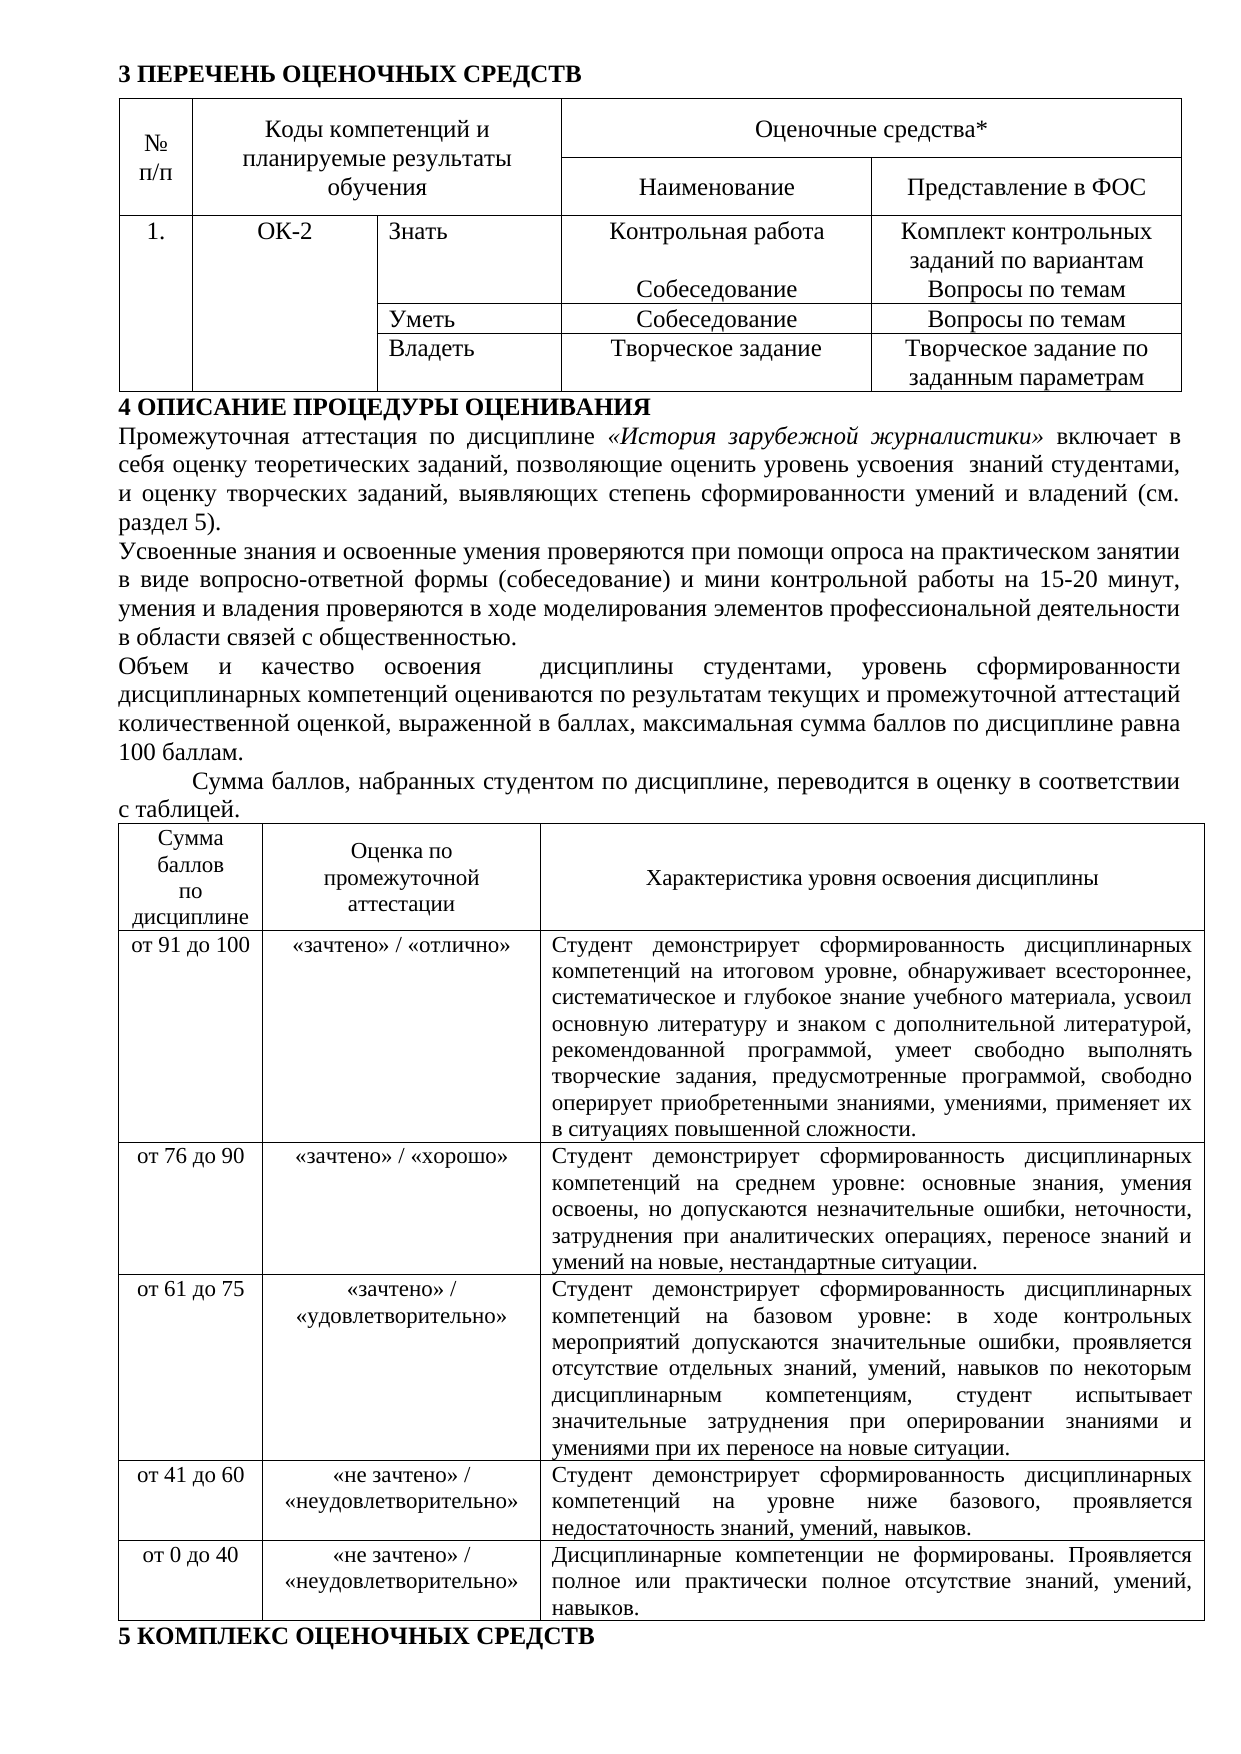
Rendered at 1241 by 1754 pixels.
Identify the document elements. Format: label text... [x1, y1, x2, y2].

text 4 ОПИСАНИЕ ПРОЦЕДУРЫ ОЦЕНИВАНИЯ [118, 392, 1181, 421]
table_header № п/п [120, 99, 192, 215]
table_cell «зачтено» / «хорошо» [263, 1143, 540, 1274]
table_cell Собеседование [562, 304, 871, 332]
text Объем и качество освоения дисциплины студентами, уровень сформированности дисциплинарных компетенций оцениваются по результатам текущих и промежуточной аттестаций количественной оценкой, выраженной в баллах, максимальная сумма баллов по дисциплине равна 100 баллам. [118, 651, 1181, 766]
table_cell Студент демонстрирует сформированность дисциплинарных компетенций на базовом уровне: в ходе контрольных мероприятий допускаются значительные ошибки, проявляется отсутствие отдельных знаний, умений, навыков по некоторым дисциплинарным компетенциям, студент испытывает значительные затруднения при оперировании знаниями и умениями при их переносе на новые ситуации. [541, 1275, 1204, 1460]
table_header Характеристика уровня освоения дисциплины [541, 824, 1204, 930]
table_cell Наименование [562, 158, 871, 215]
table_cell Уметь [378, 304, 561, 332]
table_cell ОК-2 [193, 216, 377, 391]
table_cell «не зачтено» / «неудовлетворительно» [263, 1461, 540, 1540]
table_cell от 41 до 60 [119, 1461, 262, 1540]
table_header Оценка по промежуточной аттестации [263, 824, 540, 930]
table_cell Контрольная работа Собеседование [562, 216, 871, 303]
table_cell Студент демонстрирует сформированность дисциплинарных компетенций на среднем уровне: основные знания, умения освоены, но допускаются незначительные ошибки, неточности, затруднения при аналитических операциях, переносе знаний и умений на новые, нестандартные ситуации. [541, 1143, 1204, 1274]
table_cell Знать [378, 216, 561, 303]
table_cell Дисциплинарные компетенции не формированы. Проявляется полное или практически полное отсутствие знаний, умений, навыков. [541, 1541, 1204, 1620]
table_cell Комплект контрольных заданий по вариантам Вопросы по темам [872, 216, 1181, 303]
table_cell Творческое задание по заданным параметрам [872, 334, 1181, 391]
table_cell Вопросы по темам [872, 304, 1181, 332]
table_cell Представление в ФОС [872, 158, 1181, 215]
text Усвоенные знания и освоенные умения проверяются при помощи опроса на практическом занятии в виде вопросно-ответной формы (собеседование) и мини контрольной работы на 15-20 минут, умения и владения проверяются в ходе моделирования элементов профессиональной деятельности в области связей с общественностью. [118, 536, 1181, 651]
table_cell от 61 до 75 [119, 1275, 262, 1460]
table_cell Творческое задание [562, 334, 871, 391]
table_header Оценочные средства* [562, 99, 1181, 157]
table_cell Владеть [378, 334, 561, 391]
table_cell «зачтено» / «отлично» [263, 931, 540, 1142]
text Сумма баллов, набранных студентом по дисциплине, переводится в оценку в соответствии с таблицей. [118, 766, 1181, 823]
table_header Сумма баллов по дисциплине [119, 824, 262, 930]
table_cell «зачтено» / «удовлетворительно» [263, 1275, 540, 1460]
text Промежуточная аттестация по дисциплине «История зарубежной журналистики» включает в себя оценку теоретических заданий, позволяющие оценить уровень усвоения знаний студентами, и оценку творческих заданий, выявляющих степень сформированности умений и владений (см. раздел 5). [118, 421, 1181, 536]
text 3 ПЕРЕЧЕНЬ ОЦЕНОЧНЫХ СРЕДСТВ [118, 59, 1181, 88]
table_cell Студент демонстрирует сформированность дисциплинарных компетенций на итоговом уровне, обнаруживает всестороннее, систематическое и глубокое знание учебного материала, усвоил основную литературу и знаком с дополнительной литературой, рекомендованной программой, умеет свободно выполнять творческие задания, предусмотренные программой, свободно оперирует приобретенными знаниями, умениями, применяет их в ситуациях повышенной сложности. [541, 931, 1204, 1142]
table_header Коды компетенций и планируемые результаты обучения [193, 99, 561, 215]
text 5 КОМПЛЕКС ОЦЕНОЧНЫХ СРЕДСТВ [118, 1621, 1181, 1650]
table_cell «не зачтено» / «неудовлетворительно» [263, 1541, 540, 1620]
table_cell от 91 до 100 [119, 931, 262, 1142]
table_cell 1. [120, 216, 192, 391]
table_cell от 0 до 40 [119, 1541, 262, 1620]
table_cell Студент демонстрирует сформированность дисциплинарных компетенций на уровне ниже базового, проявляется недостаточность знаний, умений, навыков. [541, 1461, 1204, 1540]
table_cell от 76 до 90 [119, 1143, 262, 1274]
